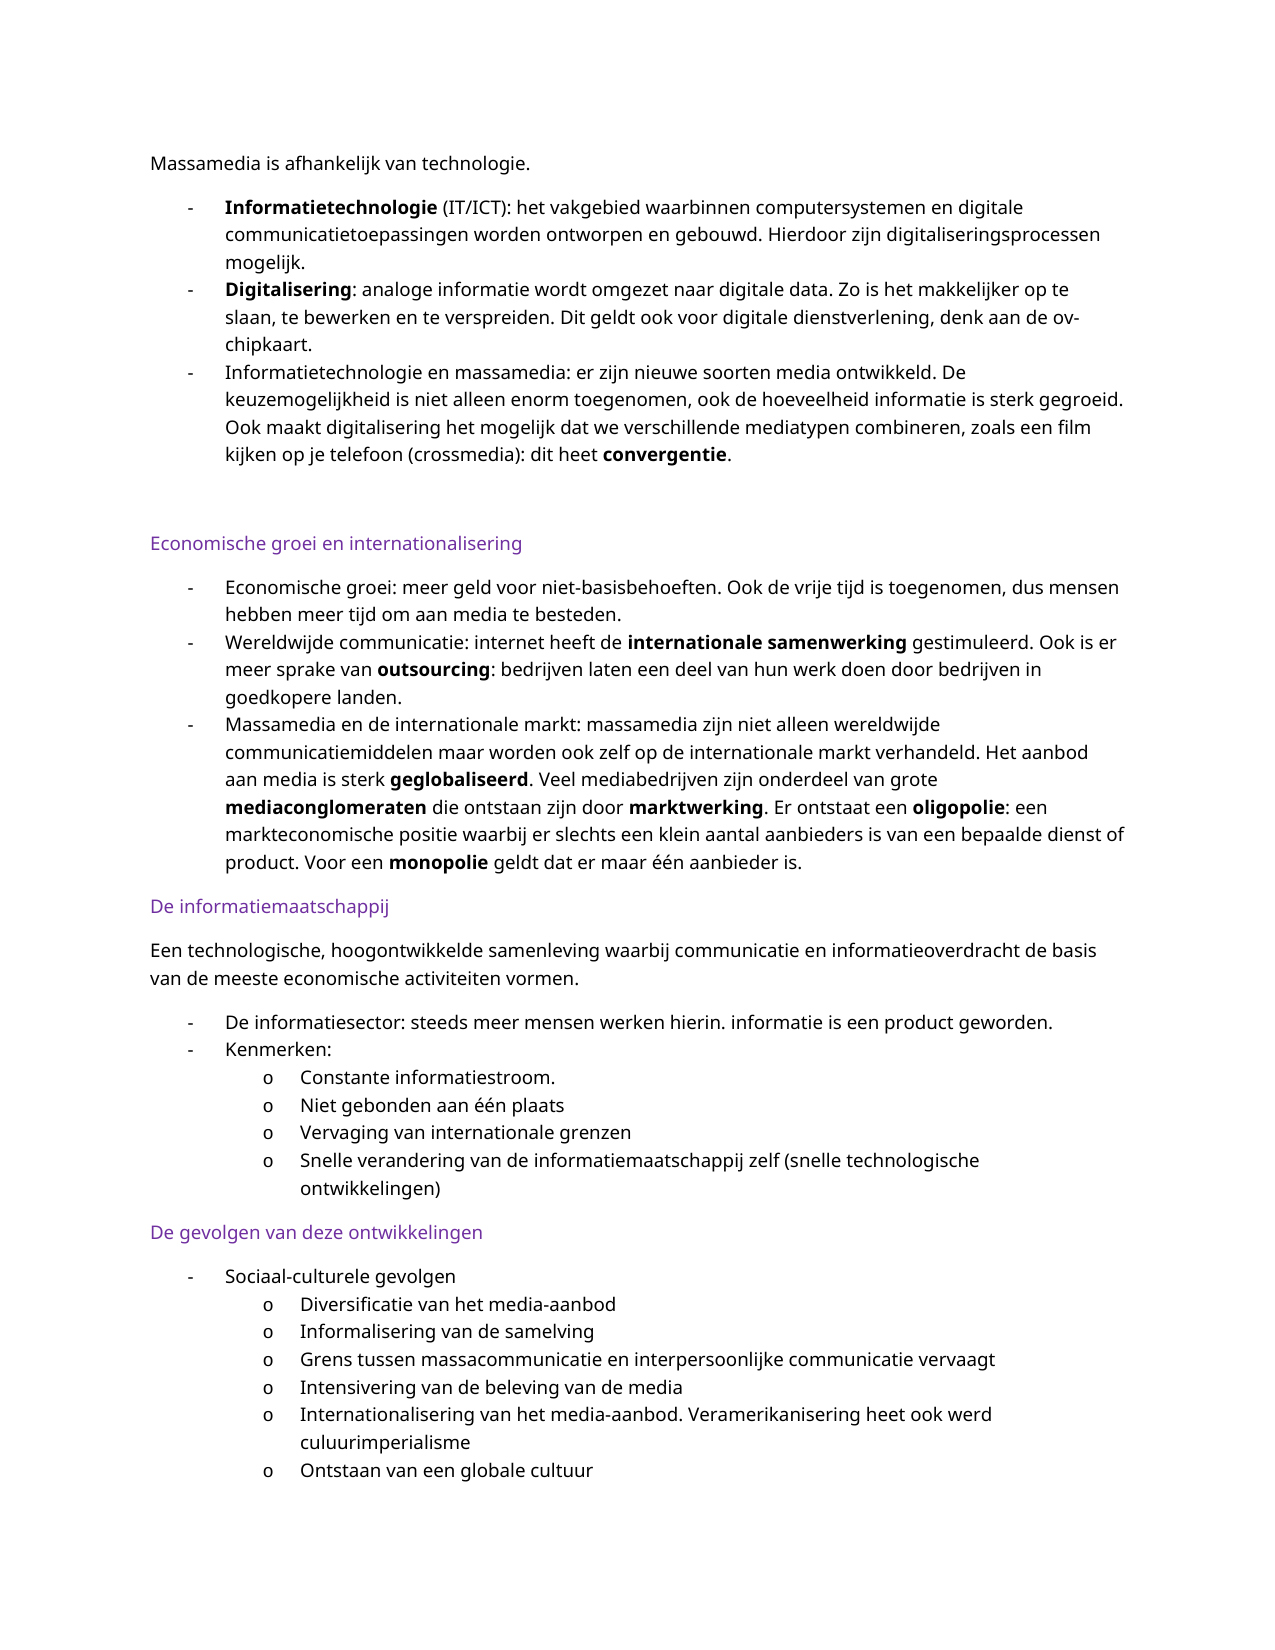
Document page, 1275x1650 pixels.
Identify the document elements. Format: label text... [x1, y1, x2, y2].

list Kenmerken: [187, 1037, 1125, 1062]
text De informatiemaatschappij [150, 893, 1125, 919]
text Een technologische, hoogontwikkelde samenleving waarbij communicatie en informatieoverdracht de basis van de meeste economische activiteiten vormen. [150, 937, 1125, 991]
list Economische groei: meer geld voor niet-basisbehoeften. Ook de vrije tijd is toegenomen, dus mensen hebben meer tijd om aan media te besteden. [187, 574, 1125, 627]
list Diversificatie van het media-aanbod [262, 1291, 1125, 1317]
list Snelle verandering van de informatiemaatschappij zelf (snelle technologische ontwikkelingen) [262, 1147, 1125, 1201]
list Niet gebonden aan één plaats [262, 1092, 1125, 1118]
list Vervaging van internationale grenzen [262, 1119, 1125, 1145]
text Massamedia is afhankelijk van technologie. [150, 150, 1125, 176]
list Ontstaan van een globale cultuur [262, 1457, 1125, 1483]
list Grens tussen massacommunicatie en interpersoonlijke communicatie vervaagt [262, 1346, 1125, 1372]
list Internationalisering van het media-aanbod. Veramerikanisering heet ook werd culuurimperialisme [262, 1402, 1125, 1455]
list Massamedia en de internationale markt: massamedia zijn niet alleen wereldwijde communicatiemiddelen maar worden ook zelf op de internationale markt verhandeld. Het aanbod aan media is sterk geglobaliseerd. Veel mediabedrijven zijn onderdeel van grote mediaconglomeraten die ontstaan zijn door marktwerking. Er ontstaat een oligopolie: een markteconomische positie waarbij er slechts een klein aantal aanbieders is van een bepaalde dienst of product. Voor een monopolie geldt dat er maar één aanbieder is. [187, 712, 1125, 875]
text De gevolgen van deze ontwikkelingen [150, 1219, 1125, 1245]
list Sociaal-culturele gevolgen [187, 1263, 1125, 1289]
list Informatietechnologie (IT/ICT): het vakgebied waarbinnen computersystemen en digitale communicatietoepassingen worden ontworpen en gebouwd. Hierdoor zijn digitaliseringsprocessen mogelijk. [187, 194, 1125, 275]
list De informatiesector: steeds meer mensen werken hierin. informatie is een product geworden. [187, 1009, 1125, 1035]
list Wereldwijde communicatie: internet heeft de internationale samenwerking gestimuleerd. Ook is er meer sprake van outsourcing: bedrijven laten een deel van hun werk doen door bedrijven in goedkopere landen. [187, 629, 1125, 710]
list Informatietechnologie en massamedia: er zijn nieuwe soorten media ontwikkeld. De keuzemogelijkheid is niet alleen enorm toegenomen, ook de hoeveelheid informatie is sterk gegroeid. Ook maakt digitalisering het mogelijk dat we verschillende mediatypen combineren, zoals een film kijken op je telefoon (crossmedia): dit heet convergentie. [187, 359, 1125, 467]
list Informalisering van de samelving [262, 1318, 1125, 1344]
list Intensivering van de beleving van de media [262, 1374, 1125, 1400]
text Economische groei en internationalisering [150, 530, 1125, 556]
list Digitalisering: analoge informatie wordt omgezet naar digitale data. Zo is het makkelijker op te slaan, te bewerken en te verspreiden. Dit geldt ook voor digitale dienstverlening, denk aan de ov-chipkaart. [187, 277, 1125, 357]
list Constante informatiestroom. [262, 1064, 1125, 1090]
